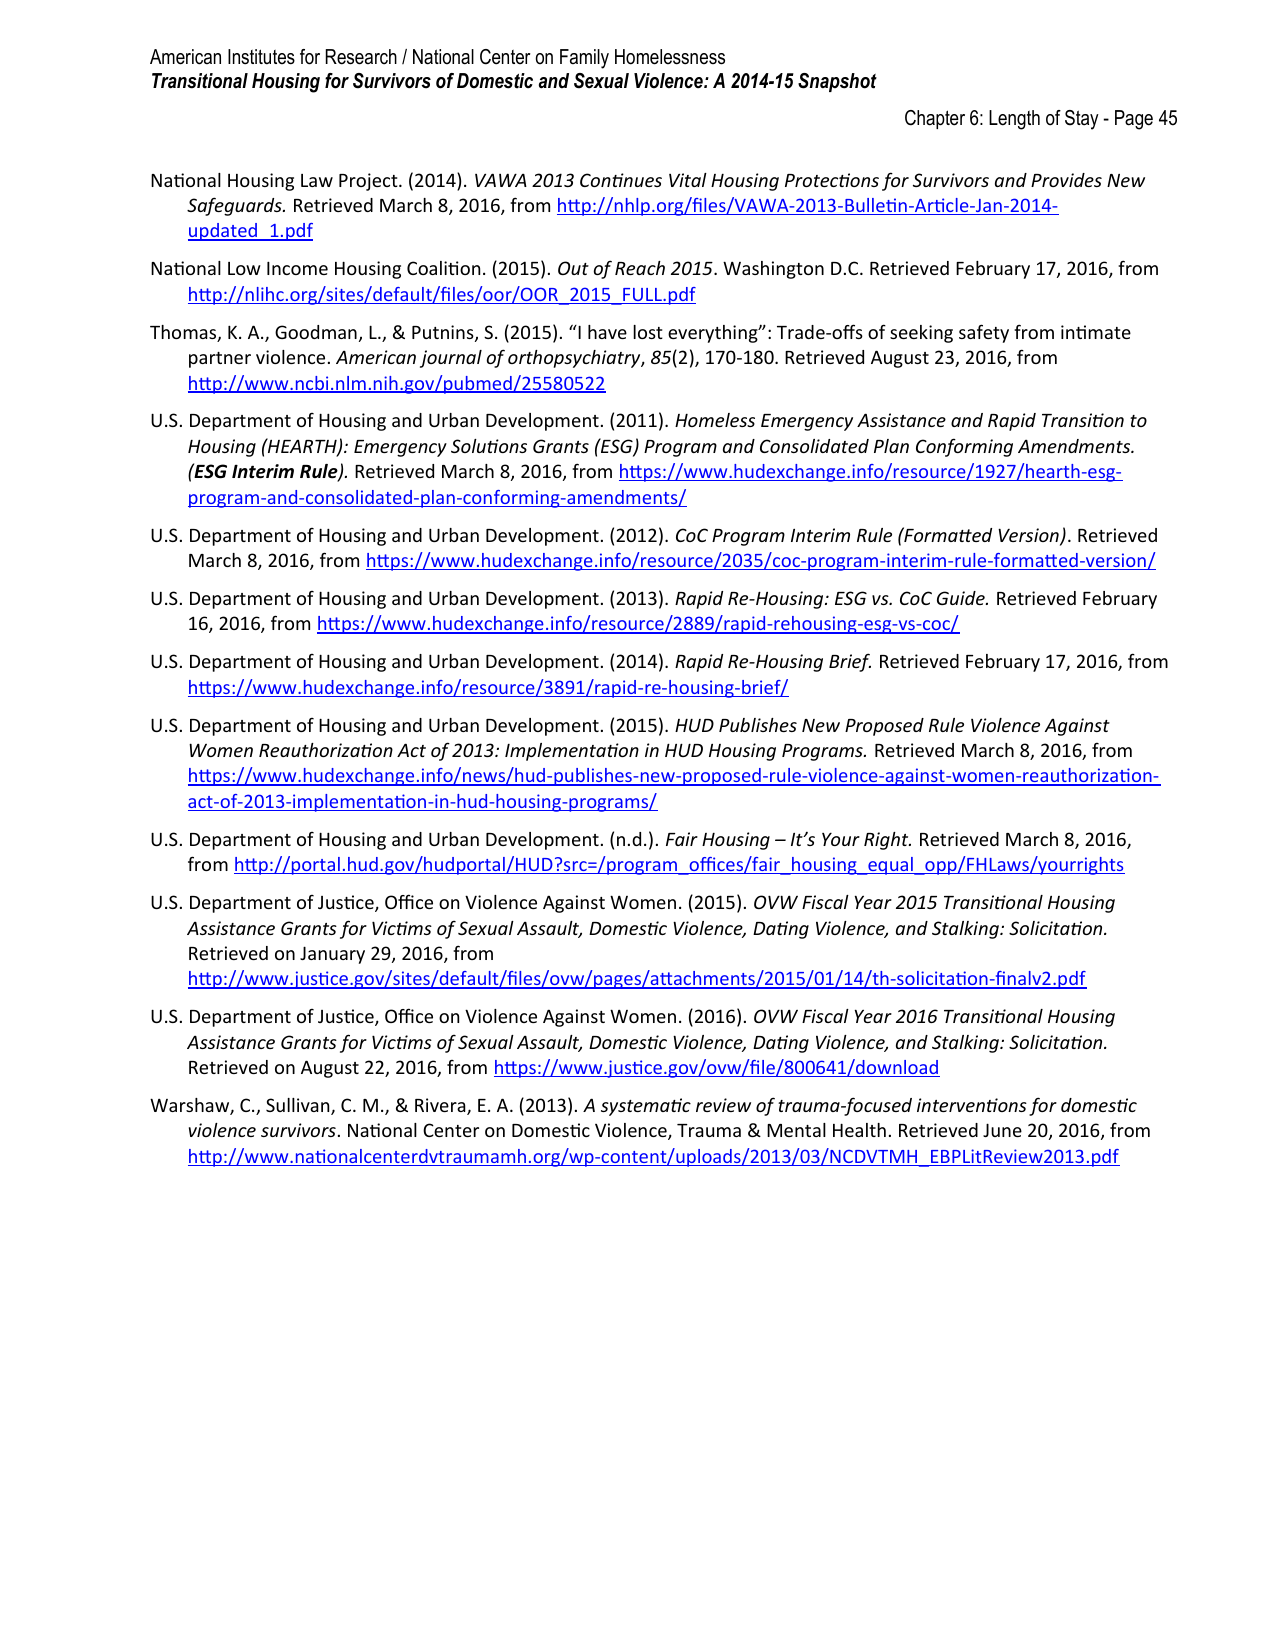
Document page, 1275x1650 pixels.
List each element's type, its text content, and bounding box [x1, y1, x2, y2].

text U.S. Department of Housing and Urban Development. (2013). Rapid Re-Housing: ESG vs. CoC Guide. Retrieved February 16, 2016, from https://www.hudexchange.info/resource/2889/rapid-rehousing-esg-vs-coc/ [150, 585, 1177, 636]
text U.S. Department of Housing and Urban Development. (2011). Homeless Emergency Assistance and Rapid Transition to Housing (HEARTH): Emergency Solutions Grants (ESG) Program and Consolidated Plan Conforming Amendments. (ESG Interim Rule). Retrieved March 8, 2016, from https://www.hudexchange.info/resource/1927/hearth-esg-program-and-consolidated-plan-conforming-amendments/ [150, 408, 1177, 509]
text U.S. Department of Housing and Urban Development. (n.d.). Fair Housing – It’s Your Right. Retrieved March 8, 2016, from http://portal.hud.gov/hudportal/HUD?src=/program_offices/fair_housing_equal_opp/FHLaws/yourrights [150, 826, 1177, 877]
text National Housing Law Project. (2014). VAWA 2013 Continues Vital Housing Protections for Survivors and Provides New Safeguards. Retrieved March 8, 2016, from http://nhlp.org/files/VAWA-2013-Bulletin-Article-Jan-2014-updated_1.pdf [150, 167, 1177, 243]
text National Low Income Housing Coalition. (2015). Out of Reach 2015. Washington D.C. Retrieved February 17, 2016, from http://nlihc.org/sites/default/files/oor/OOR_2015_FULL.pdf [150, 256, 1177, 306]
text U.S. Department of Housing and Urban Development. (2012). CoC Program Interim Rule (Formatted Version). Retrieved March 8, 2016, from https://www.hudexchange.info/resource/2035/coc-program-interim-rule-formatted-version/ [150, 522, 1177, 573]
text Thomas, K. A., Goodman, L., & Putnins, S. (2015). “I have lost everything”: Trade-offs of seeking safety from intimate partner violence. American journal of orthopsychiatry, 85(2), 170-180. Retrieved August 23, 2016, from http://www.ncbi.nlm.nih.gov/pubmed/25580522 [150, 319, 1177, 395]
text U.S. Department of Housing and Urban Development. (2014). Rapid Re-Housing Brief. Retrieved February 17, 2016, from https://www.hudexchange.info/resource/3891/rapid-re-housing-brief/ [150, 648, 1177, 699]
text Warshaw, C., Sullivan, C. M., & Rivera, E. A. (2013). A systematic review of trauma-focused interventions for domestic violence survivors. National Center on Domestic Violence, Trauma & Mental Health. Retrieved June 20, 2016, from http://www.nationalcenterdvtraumamh.org/wp-content/uploads/2013/03/NCDVTMH_EBPLitReview2013.pdf [150, 1092, 1177, 1168]
text U.S. Department of Housing and Urban Development. (2015). HUD Publishes New Proposed Rule Violence Against Women Reauthorization Act of 2013: Implementation in HUD Housing Programs. Retrieved March 8, 2016, from https://www.hudexchange.info/news/hud-publishes-new-proposed-rule-violence-against-women-reauthorization-act-of-2013-implementation-in-hud-housing-programs/ [150, 712, 1177, 813]
text U.S. Department of Justice, Office on Violence Against Women. (2015). OVW Fiscal Year 2015 Transitional Housing Assistance Grants for Victims of Sexual Assault, Domestic Violence, Dating Violence, and Stalking: Solicitation. Retrieved on January 29, 2016, from http://www.justice.gov/sites/default/files/ovw/pages/attachments/2015/01/14/th-solicitation-finalv2.pdf [150, 889, 1177, 991]
text U.S. Department of Justice, Office on Violence Against Women. (2016). OVW Fiscal Year 2016 Transitional Housing Assistance Grants for Victims of Sexual Assault, Domestic Violence, Dating Violence, and Stalking: Solicitation. Retrieved on August 22, 2016, from https://www.justice.gov/ovw/file/800641/download [150, 1003, 1177, 1080]
